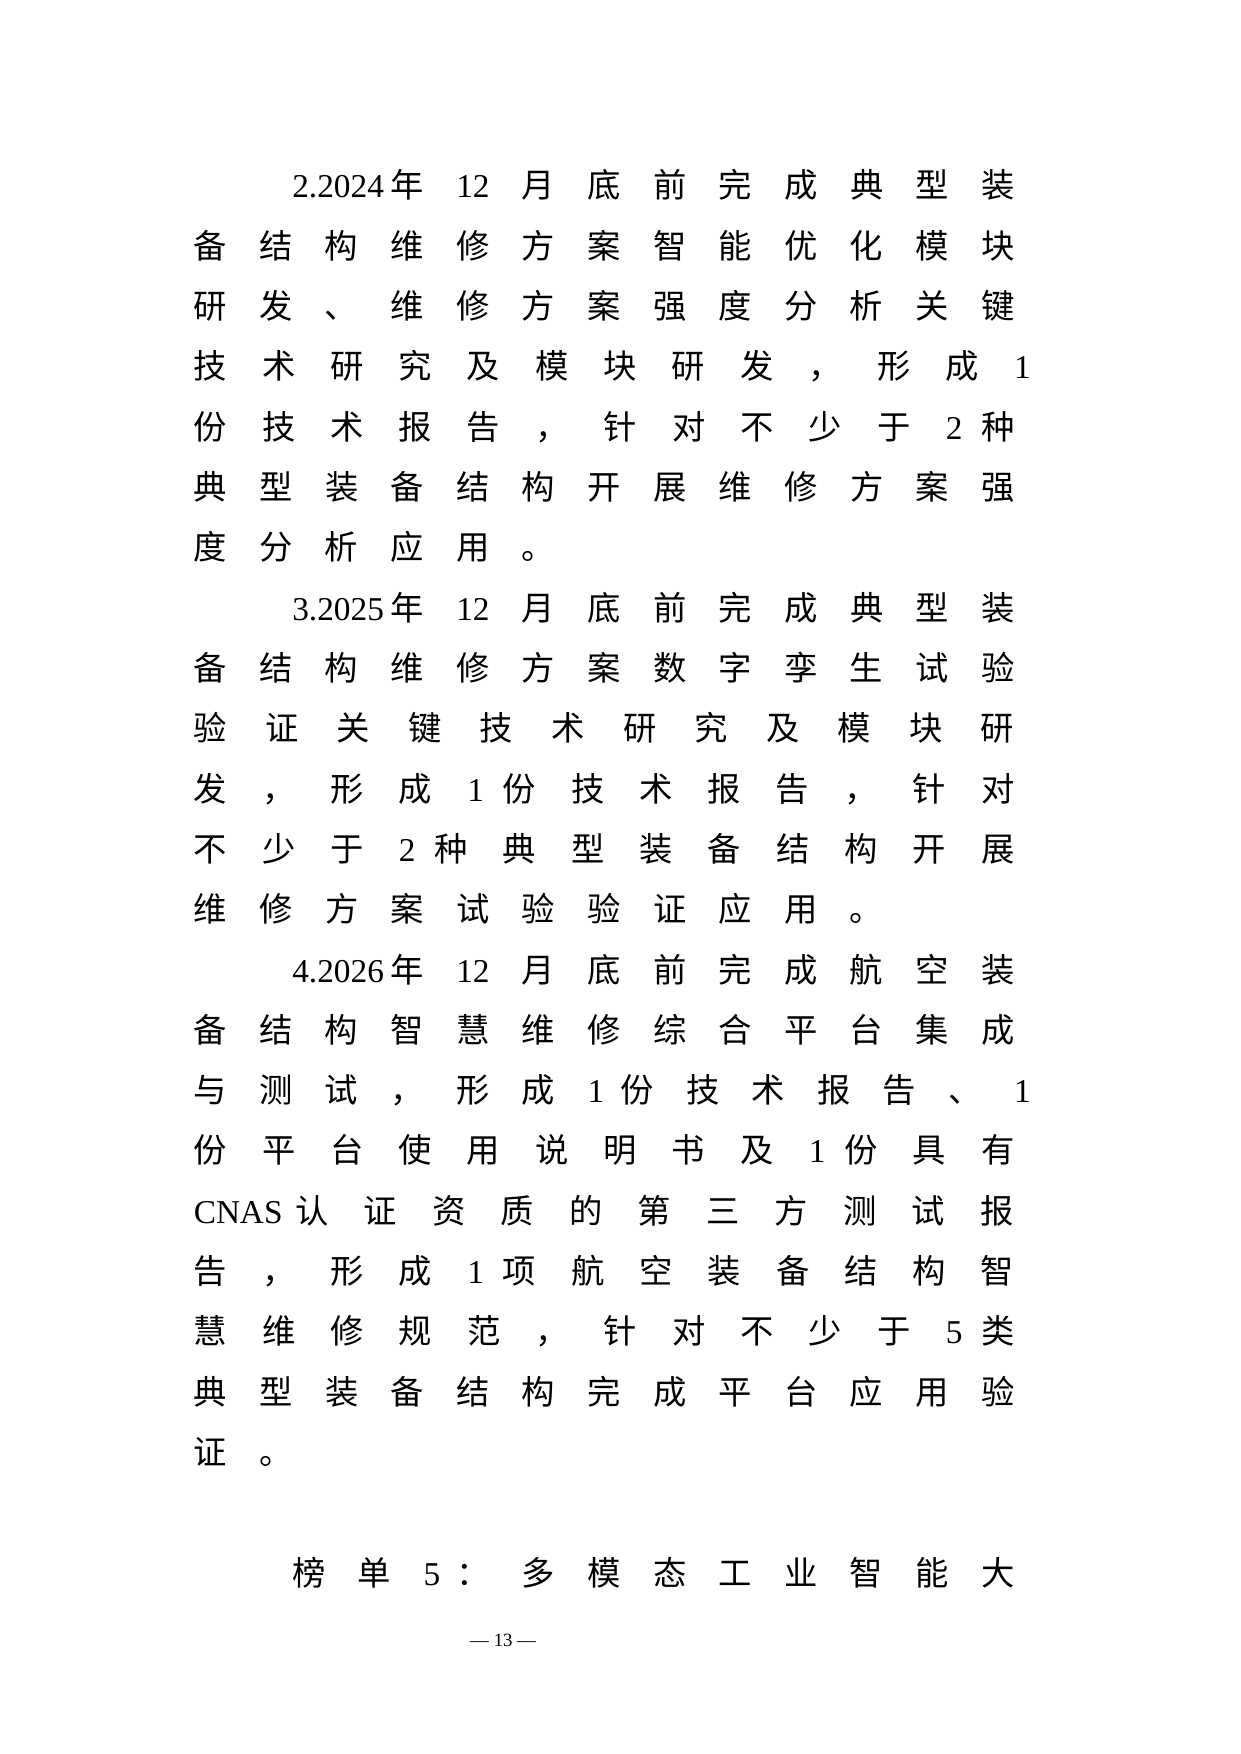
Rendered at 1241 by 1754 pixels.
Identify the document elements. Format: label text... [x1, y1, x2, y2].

text 3.2025年12月底前完成典型装备结构维修方案数字孪生试验验证关键技术研究及模块研发，形成1份技术报告，针对不少于2种典型装备结构开展维修方案试验验证应用。 [193, 575, 1047, 937]
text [193, 1540, 1047, 1601]
text 2.2024年12月底前完成典型装备结构维修方案智能优化模块研发、维修方案强度分析关键技术研究及模块研发，形成1份技术报告，针对不少于2种典型装备结构开展维修方案强度分析应用。 [193, 153, 1047, 575]
text 4.2026年12月底前完成航空装备结构智慧维修综合平台集成与测试，形成1份技术报告、1份平台使用说明书及1份具有CNAS认证资质的第三方测试报告，形成1项航空装备结构智慧维修规范，针对不少于5类典型装备结构完成平台应用验证。 [193, 937, 1047, 1480]
